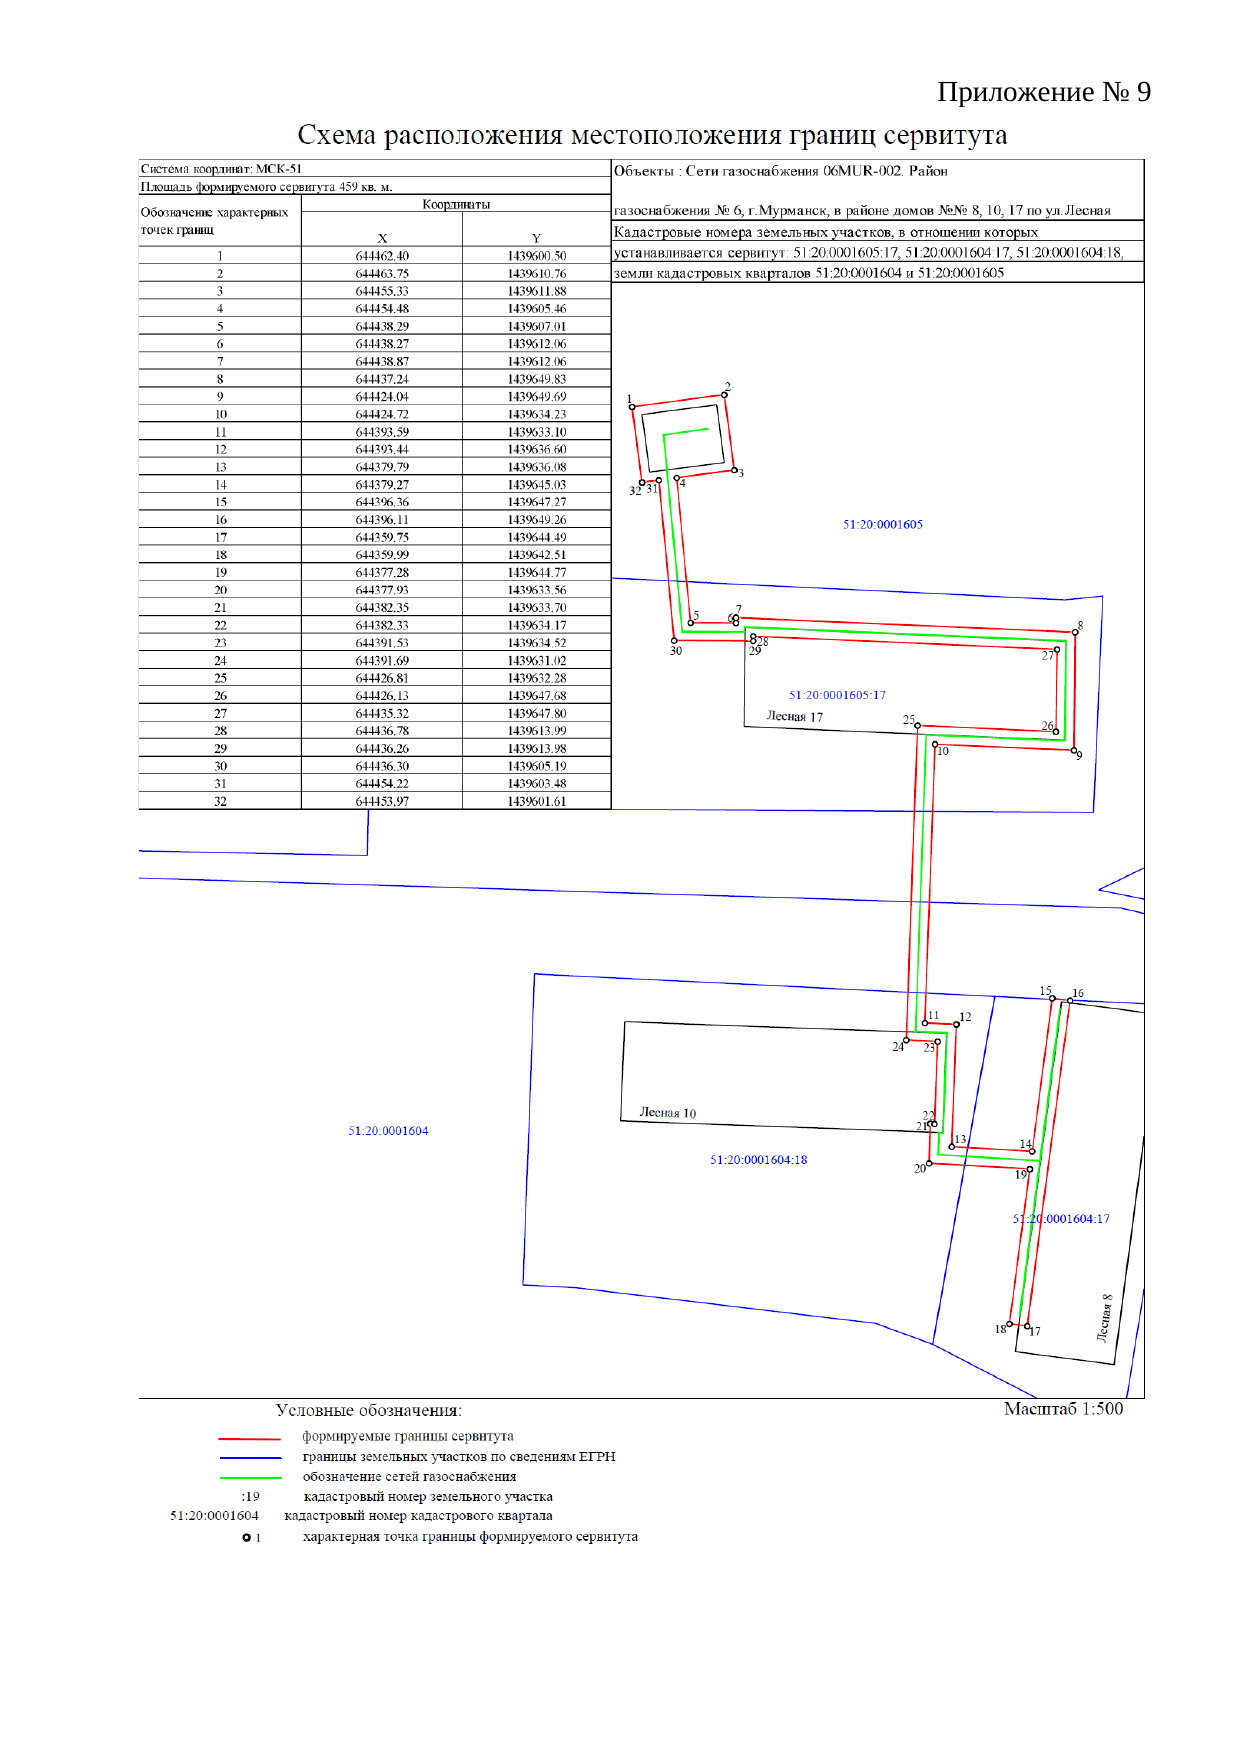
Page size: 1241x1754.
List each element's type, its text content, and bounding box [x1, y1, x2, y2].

text Приложение № 9 [139, 74, 1152, 107]
